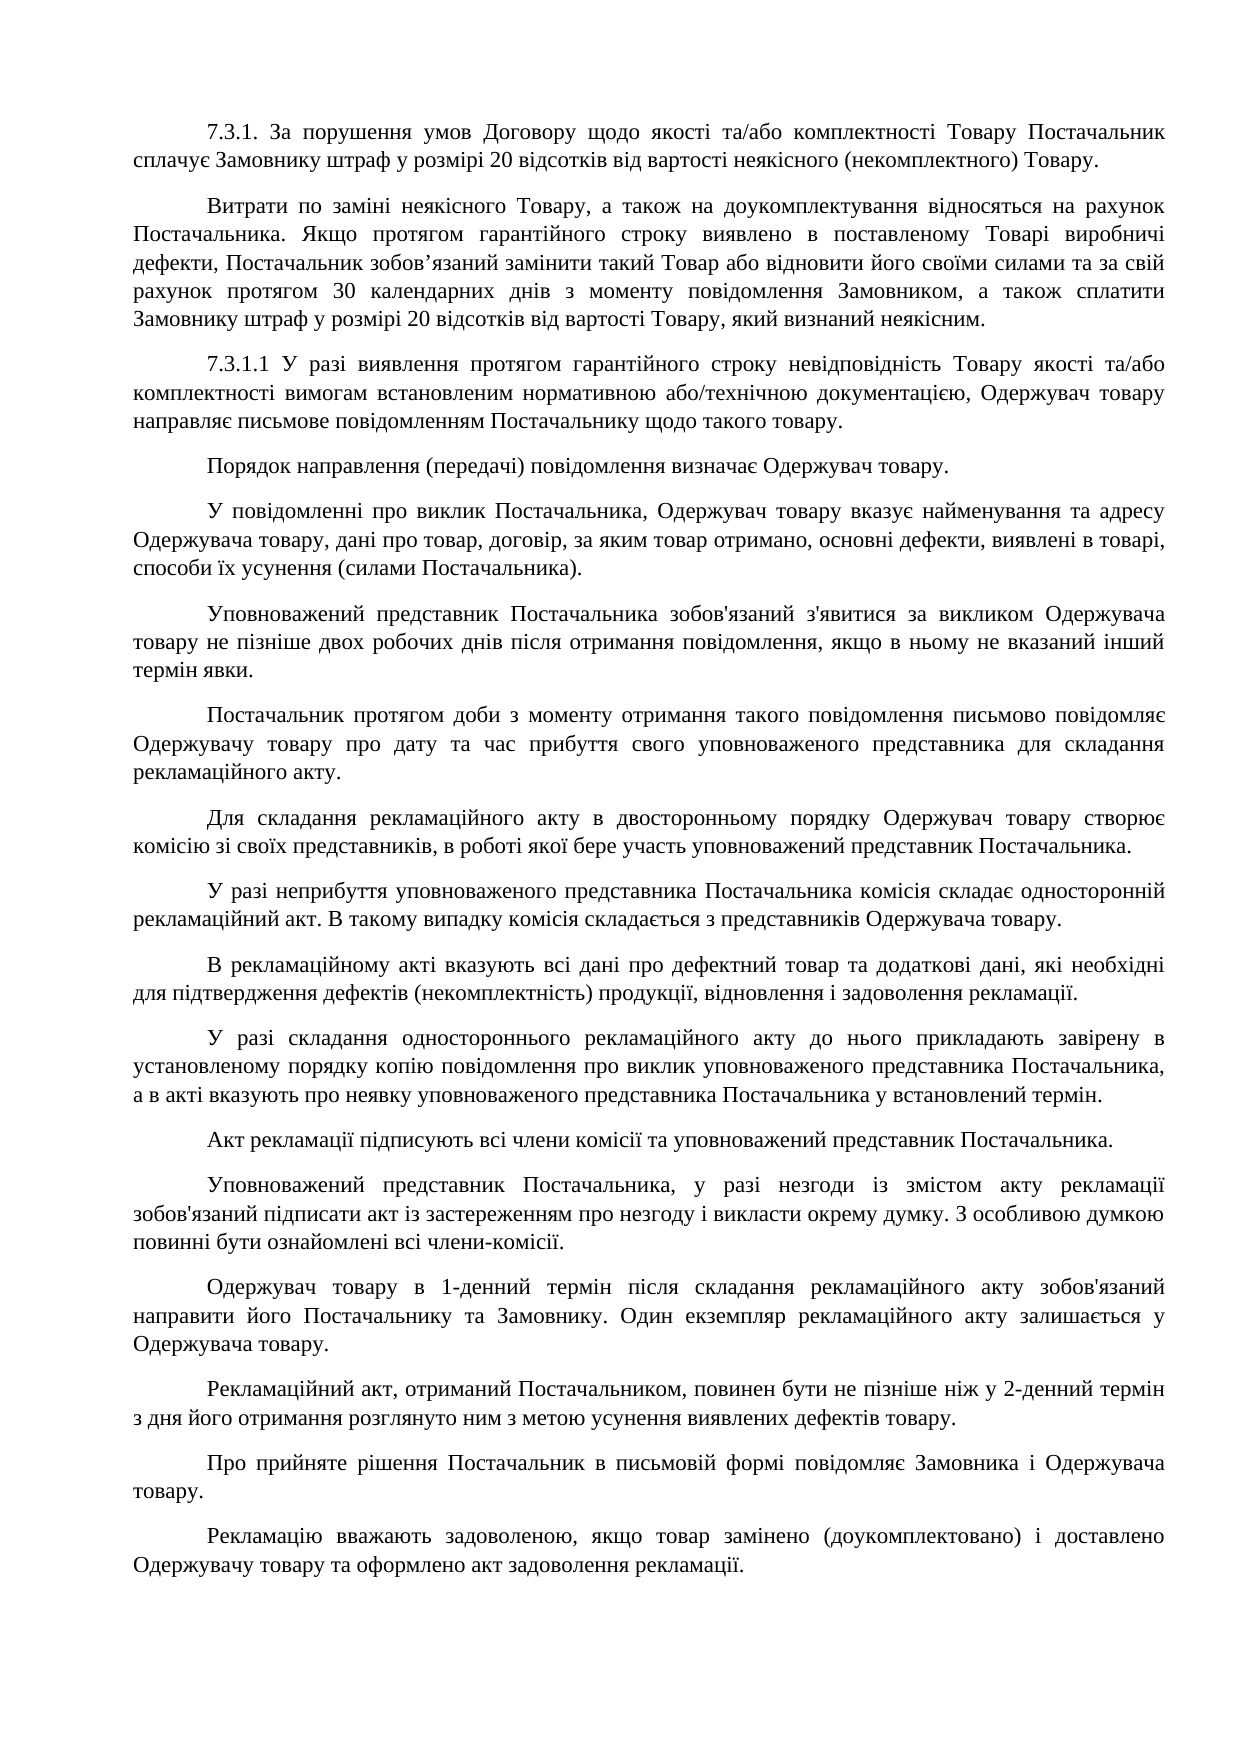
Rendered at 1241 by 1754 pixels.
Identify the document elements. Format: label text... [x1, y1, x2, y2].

text Про прийняте рішення Постачальник в письмовій формі повідомляє Замовника і Одержувача товару. [133, 1449, 1167, 1503]
text 7.3.1.1 У разі виявлення протягом гарантійного строку невідповідність Товару якості та/або комплектності вимогам встановленим нормативною або/технічною документацією, Одержувач товару направляє письмове повідомленням Постачальнику щодо такого товару. [133, 351, 1167, 434]
text У повідомленні про виклик Постачальника, Одержувач товару вказує найменування та адресу Одержувача товару, дані про товар, договір, за яким товар отримано, основні дефекти, виявлені в товарі, способи їх усунення (силами Постачальника). [133, 498, 1167, 581]
text В рекламаційному акті вказують всі дані про дефектний товар та додаткові дані, які необхідні для підтвердження дефектів (некомплектність) продукції, відновлення і задоволення рекламації. [133, 951, 1167, 1005]
text У разі неприбуття уповноваженого представника Постачальника комісія складає односторонній рекламаційний акт. В такому випадку комісія складається з представників Одержувача товару. [133, 877, 1167, 932]
text Витрати по заміні неякісного Товару, а також на доукомплектування відносяться на рахунок Постачальника. Якщо протягом гарантійного строку виявлено в поставленому Товарі виробничі дефекти, Постачальник зобов’язаний замінити такий Товар або відновити його своїми силами та за свій рахунок протягом 30 календарних днів з моменту повідомлення Замовником, а також сплатити Замовнику штраф у розмірі 20 відсотків від вартості Товару, який визнаний неякісним. [133, 192, 1167, 332]
text Рекламацію вважають задоволеною, якщо товар замінено (доукомплектовано) і доставлено Одержувачу товару та оформлено акт задоволення рекламації. [133, 1522, 1167, 1577]
text Одержувач товару в 1-денний термін після складання рекламаційного акту зобов'язаний направити його Постачальнику та Замовнику. Один екземпляр рекламаційного акту залишається у Одержувача товару. [133, 1273, 1167, 1356]
text Постачальник протягом доби з моменту отримання такого повідомлення письмово повідомляє Одержувачу товару про дату та час прибуття свого уповноваженого представника для складання рекламаційного акту. [133, 702, 1167, 785]
text 7.3.1. За порушення умов Договору щодо якості та/або комплектності Товару Постачальник сплачує Замовнику штраф у розмірі 20 відсотків від вартості неякісного (некомплектного) Товару. [133, 118, 1167, 173]
text Уповноважений представник Постачальника, у разі незгоди із змістом акту рекламації зобов'язаний підписати акт із застереженням про незгоду і викласти окрему думку. З особливою думкою повинні бути ознайомлені всі члени-комісії. [133, 1171, 1167, 1254]
text Для складання рекламаційного акту в двосторонньому порядку Одержувач товару створює комісію зі своїх представників, в роботі якої бере участь уповноважений представник Постачальника. [133, 803, 1167, 858]
text Рекламаційний акт, отриманий Постачальником, повинен бути не пізніше ніж у 2-денний термін з дня його отримання розглянуто ним з метою усунення виявлених дефектів товару. [133, 1375, 1167, 1430]
text У разі складання одностороннього рекламаційного акту до нього прикладають завірену в установленому порядку копію повідомлення про виклик уповноваженого представника Постачальника, а в акті вказують про неявку уповноваженого представника Постачальника у встановлений термін. [133, 1024, 1167, 1107]
text Акт рекламації підписують всі члени комісії та уповноважений представник Постачальника. [133, 1126, 1167, 1152]
text Порядок направлення (передачі) повідомлення визначає Одержувач товару. [133, 452, 1167, 479]
text Уповноважений представник Постачальника зобов'язаний з'явитися за викликом Одержувача товару не пізніше двох робочих днів після отримання повідомлення, якщо в ньому не вказаний інший термін явки. [133, 599, 1167, 683]
